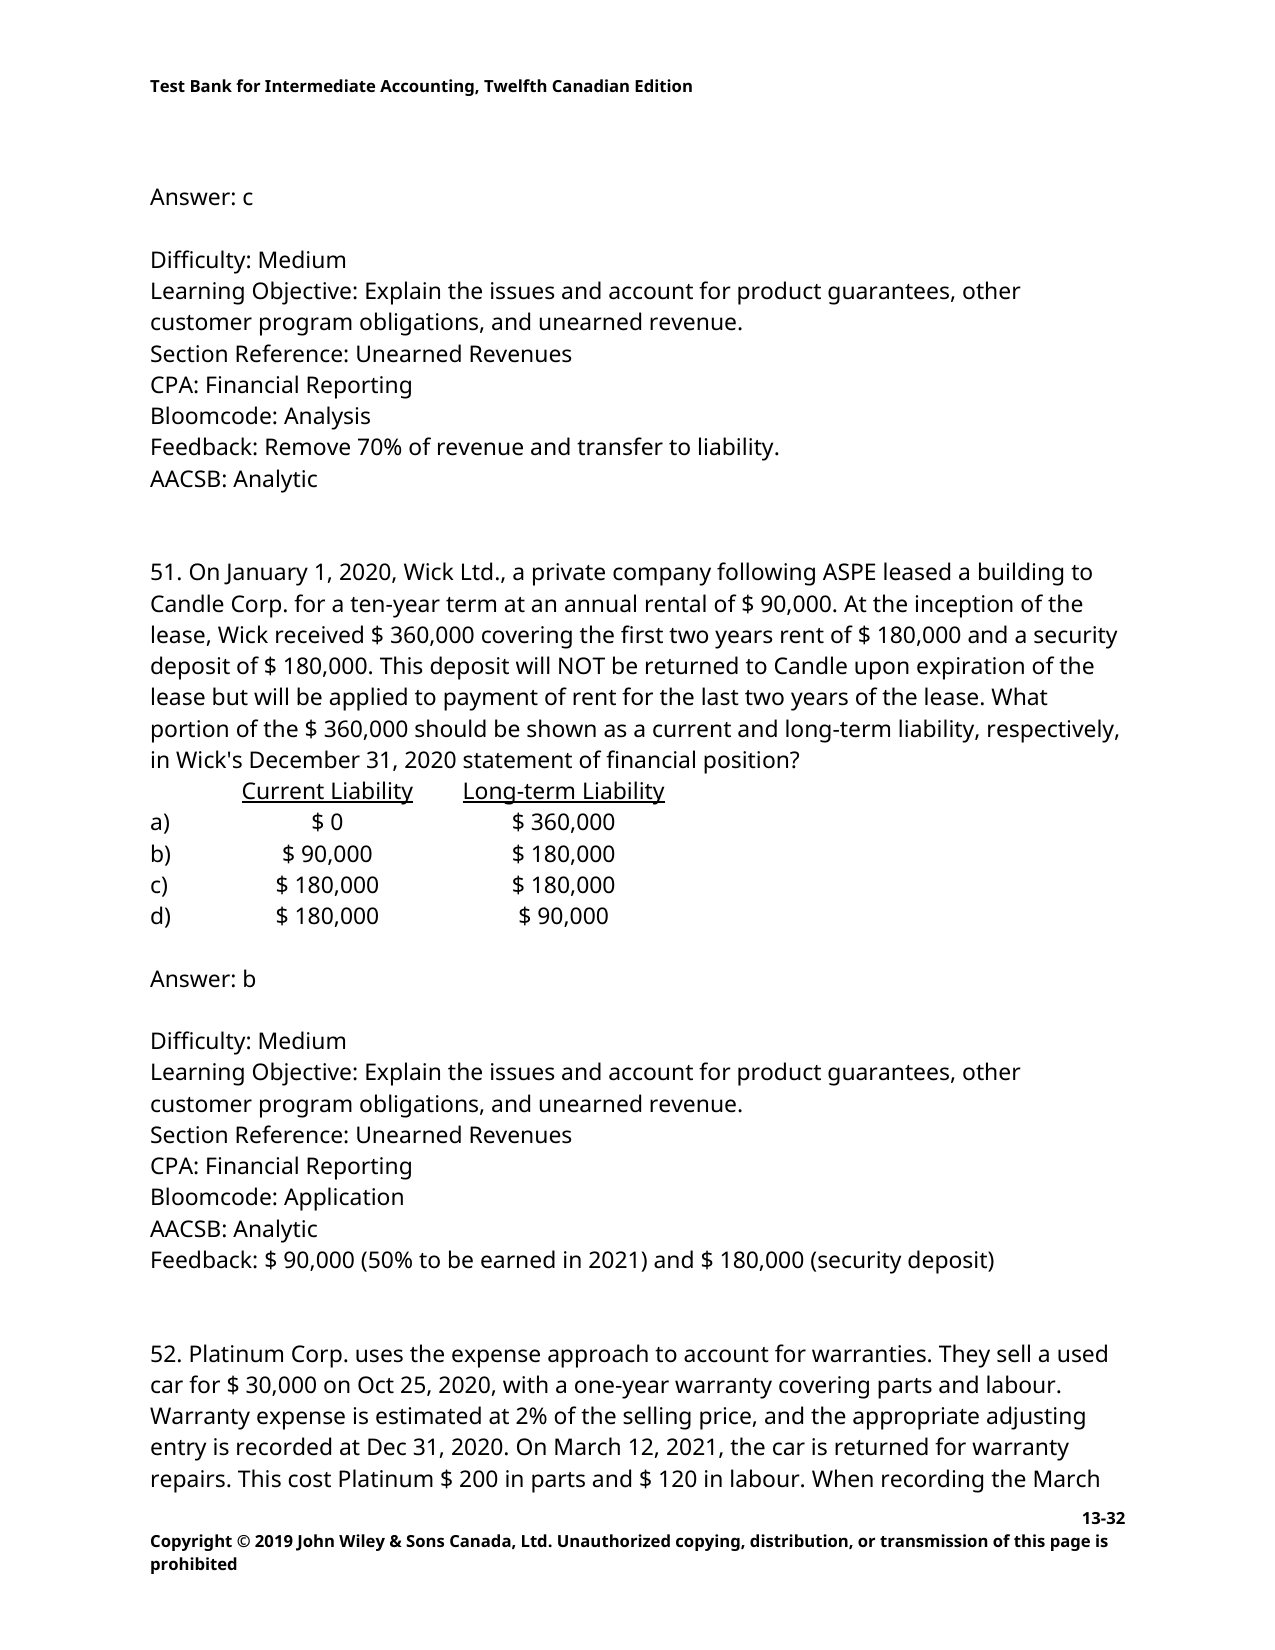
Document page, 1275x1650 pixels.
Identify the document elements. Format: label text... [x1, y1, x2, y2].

text Bloomcode: Analysis [150, 400, 1125, 431]
text Learning Objective: Explain the issues and account for product guarantees, other customer program obligations, and unearned revenue. [150, 275, 1125, 337]
text Bloomcode: Application [150, 1181, 1125, 1212]
text Section Reference: Unearned Revenues [150, 1119, 1125, 1150]
text Answer: c [150, 181, 1125, 212]
text CPA: Financial Reporting [150, 369, 1125, 400]
text AACSB: Analytic [150, 462, 1125, 494]
text Section Reference: Unearned Revenues [150, 337, 1125, 369]
text c) $ 180,000 $ 180,000 [150, 869, 1125, 900]
text d) $ 180,000 $ 90,000 [150, 900, 1125, 931]
text Answer: b [150, 962, 1125, 994]
text a) $ 0 $ 360,000 [150, 806, 1125, 837]
text CPA: Financial Reporting [150, 1150, 1125, 1181]
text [150, 1337, 1125, 1494]
text b) $ 90,000 $ 180,000 [150, 837, 1125, 869]
text Feedback: Remove 70% of revenue and transfer to liability. [150, 431, 1125, 462]
text AACSB: Analytic [150, 1212, 1125, 1244]
text Feedback: $ 90,000 (50% to be earned in 2021) and $ 180,000 (security deposit) [150, 1244, 1125, 1275]
text Learning Objective: Explain the issues and account for product guarantees, other customer program obligations, and unearned revenue. [150, 1056, 1125, 1119]
text Difficulty: Medium [150, 244, 1125, 275]
text Current Liability Long-term Liability [150, 775, 1125, 806]
text 51. On January 1, 2020, Wick Ltd., a private company following ASPE leased a building to Candle Corp. for a ten-year term at an annual rental of $ 90,000. At the inception of the lease, Wick received $ 360,000 covering the first two years rent of $ 180,000 and a security deposit of $ 180,000. This deposit will NOT be returned to Candle upon expiration of the lease but will be applied to payment of rent for the last two years of the lease. What portion of the $ 360,000 should be shown as a current and long-term liability, respectively, in Wick's December 31, 2020 statement of financial position? [150, 556, 1125, 775]
text Difficulty: Medium [150, 1025, 1125, 1056]
